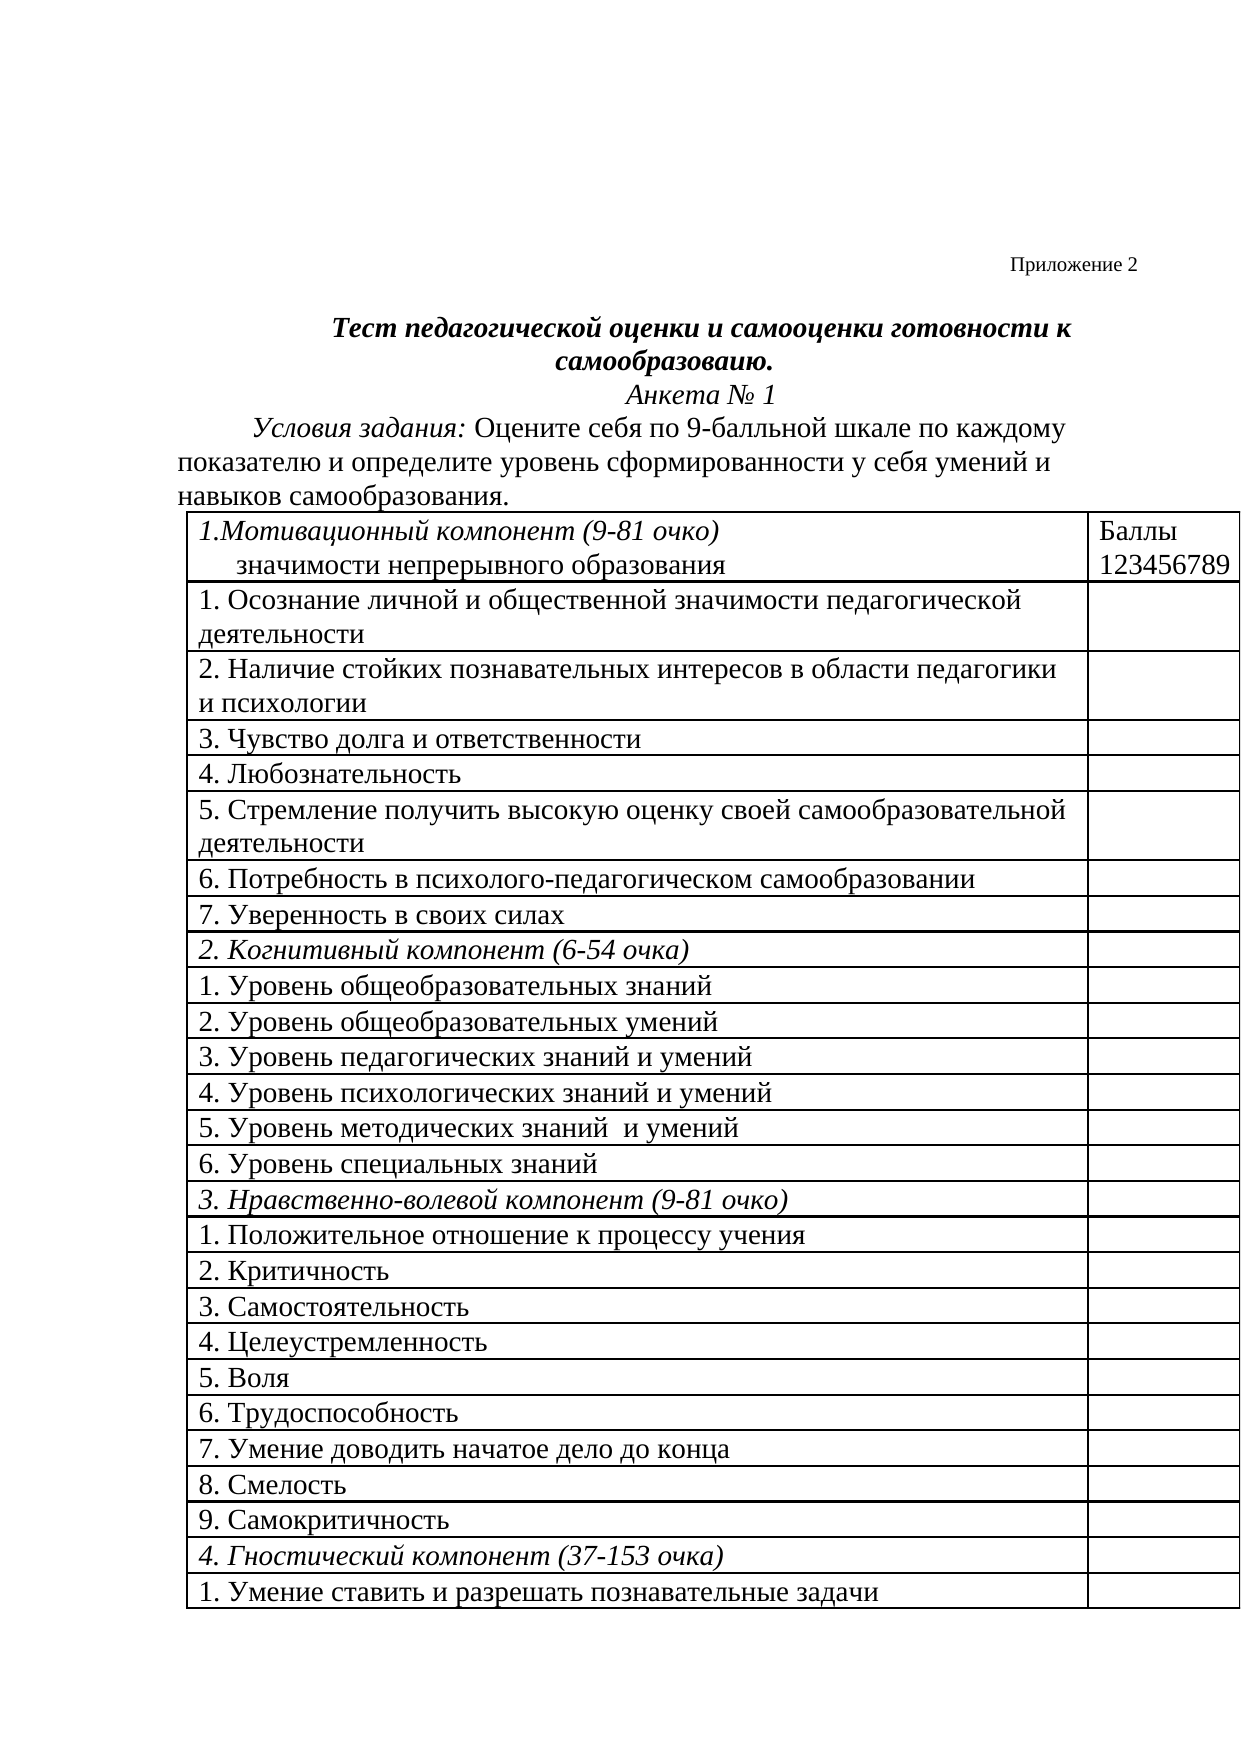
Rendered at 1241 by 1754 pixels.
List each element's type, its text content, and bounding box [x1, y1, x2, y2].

table_cell [1089, 1182, 1239, 1215]
table_cell [1089, 1218, 1239, 1251]
text Анкета № 1 [177, 377, 1152, 411]
table_cell 3. Нравственно-волевой компонент (9-81 очко) [188, 1182, 1087, 1215]
table_cell [1089, 652, 1239, 719]
table_header 1.Мотивационный компонент (9-81 очко) значимости непрерывного образования [188, 513, 1087, 580]
table_cell [1089, 721, 1239, 754]
table_cell [1089, 1146, 1239, 1180]
table_header Баллы 123456789 [1089, 513, 1239, 580]
table_cell 3. Чувство долга и ответственности [188, 721, 1087, 754]
table_cell 4. Целеустремленность [188, 1324, 1087, 1358]
table_cell [1089, 1467, 1239, 1500]
table_cell 1. Положительное отношение к процессу учения [188, 1218, 1087, 1251]
table_cell [1089, 583, 1239, 649]
table_cell [1089, 1075, 1239, 1108]
table_cell [1089, 756, 1239, 790]
table_cell 5. Уровень методических знаний и умений [188, 1111, 1087, 1144]
table_cell [1089, 1004, 1239, 1037]
table_cell 1. Уровень общеобразовательных знаний [188, 968, 1087, 1002]
table_cell [1089, 1538, 1239, 1572]
table_cell [1089, 1503, 1239, 1536]
table_cell 4. Любознательность [188, 756, 1087, 790]
table_cell 3. Самостоятельность [188, 1289, 1087, 1322]
table_cell 4. Гностический компонент (37-153 очка) [188, 1538, 1087, 1572]
table_cell 6. Трудоспособность [188, 1396, 1087, 1429]
text Приложение 2 [177, 252, 1152, 276]
table_cell 2. Когнитивный компонент (6-54 очка) [188, 933, 1087, 966]
table_cell 2. Уровень общеобразовательных умений [188, 1004, 1087, 1037]
table_cell [1089, 968, 1239, 1002]
table_cell [1089, 1360, 1239, 1393]
table_cell [1089, 1039, 1239, 1073]
table_cell 2. Наличие стойких познавательных интересов в области педагогики и психологии [188, 652, 1087, 719]
table_cell [1089, 897, 1239, 930]
table_cell 4. Уровень психологических знаний и умений [188, 1075, 1087, 1108]
table_cell [1089, 1111, 1239, 1144]
table_cell 7. Уверенность в своих силах [188, 897, 1087, 930]
text Условия задания: Оцените себя по 9-балльной шкале по каждому показателю и определите уровень сформированности у себя умений и навыков самообразования. [177, 411, 1152, 511]
table_cell 6. Потребность в психолого-педагогическом самообразовании [188, 861, 1087, 895]
table_cell 6. Уровень специальных знаний [188, 1146, 1087, 1180]
text Тест педагогической оценки и самооценки готовности к самообразоваию. [177, 310, 1152, 377]
table_cell [1089, 1431, 1239, 1465]
table_cell 5. Стремление получить высокую оценку своей самообразовательной деятельности [188, 792, 1087, 859]
table_cell 5. Воля [188, 1360, 1087, 1393]
table_cell 9. Самокритичность [188, 1503, 1087, 1536]
table_cell [1089, 1324, 1239, 1358]
table_cell [1089, 1289, 1239, 1322]
table_cell 1. Умение ставить и разрешать познавательные задачи [188, 1574, 1087, 1607]
table_cell [1089, 1574, 1239, 1607]
table_cell 7. Умение доводить начатое дело до конца [188, 1431, 1087, 1465]
table_cell [1089, 861, 1239, 895]
table_cell [1089, 1253, 1239, 1287]
table_cell 8. Смелость [188, 1467, 1087, 1500]
table_cell 2. Критичность [188, 1253, 1087, 1287]
table_cell [1089, 792, 1239, 859]
table_cell 1. Осознание личной и общественной значимости педагогической деятельности [188, 583, 1087, 649]
table_cell 3. Уровень педагогических знаний и умений [188, 1039, 1087, 1073]
table_cell [1089, 1396, 1239, 1429]
table_cell [1089, 933, 1239, 966]
